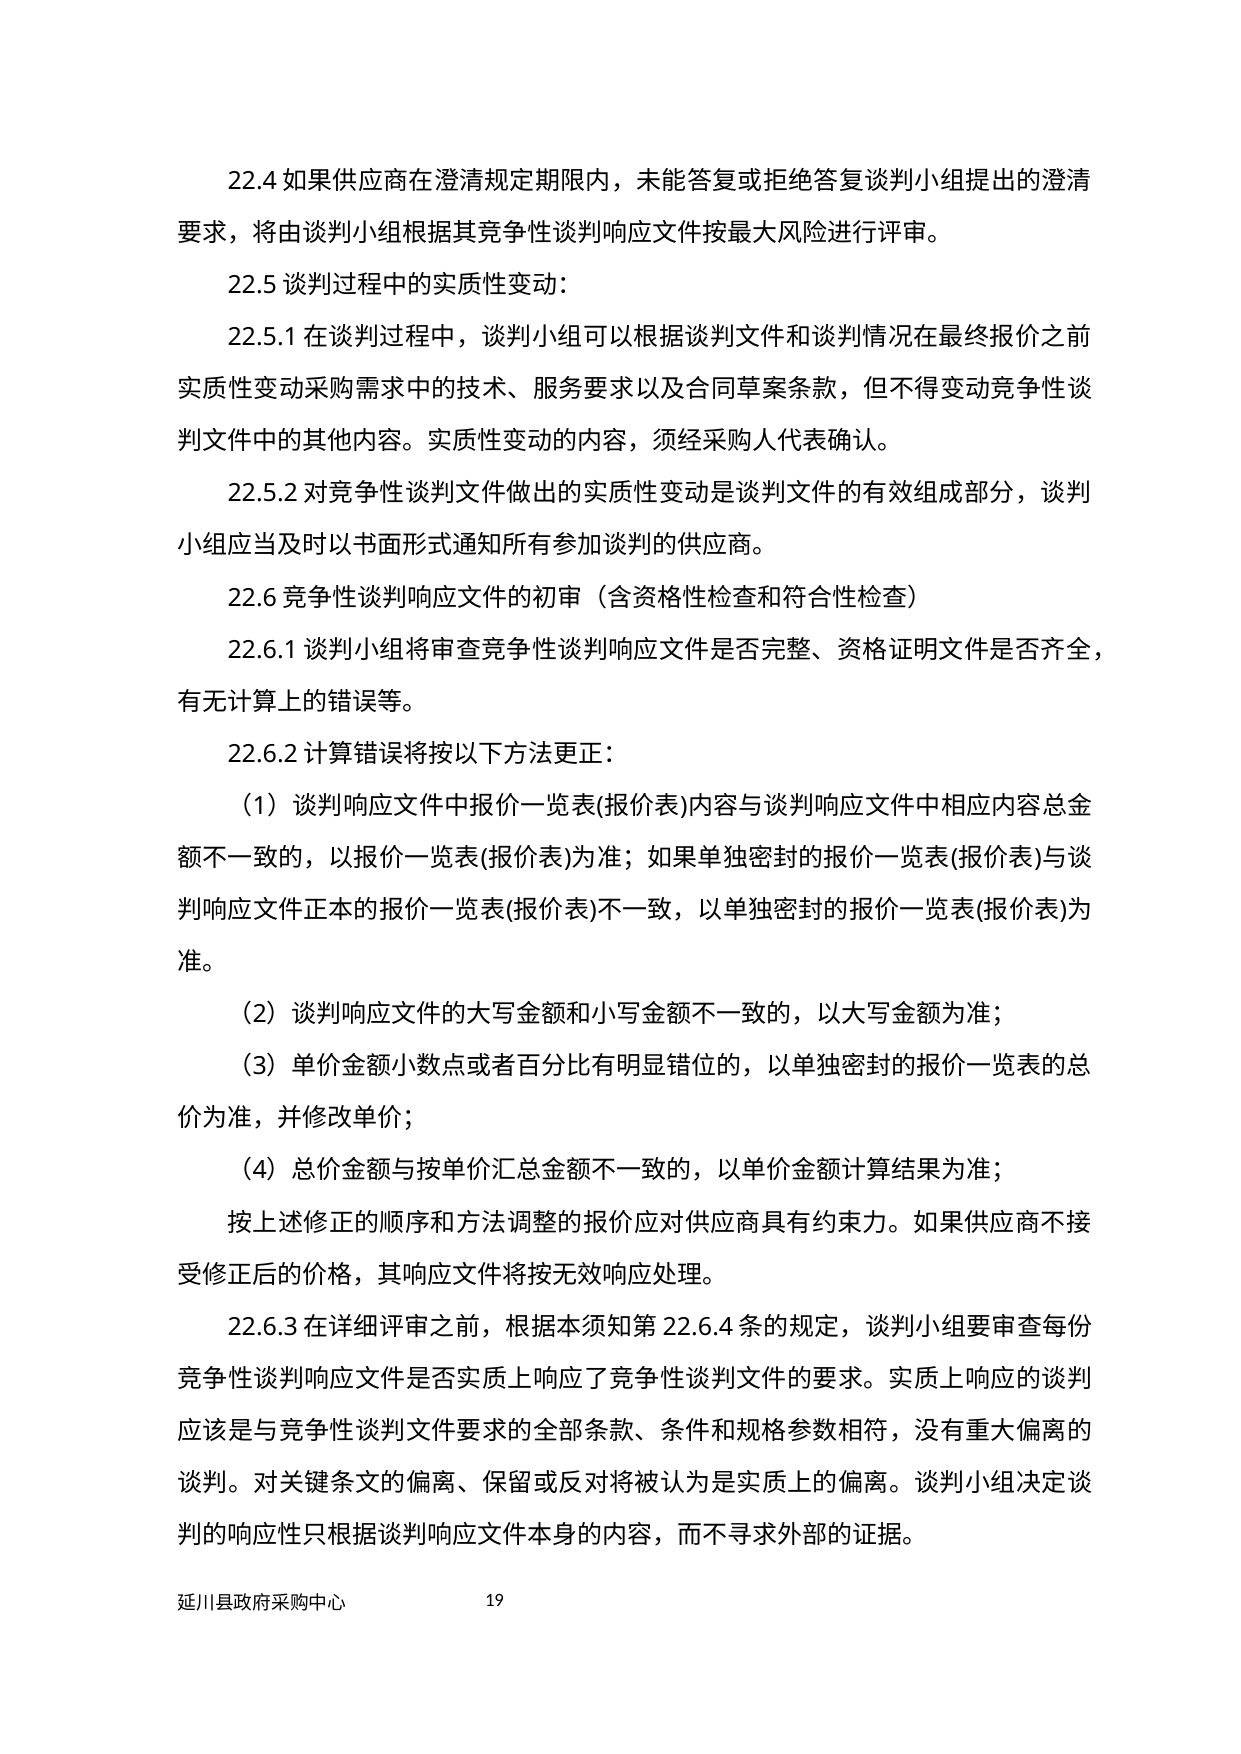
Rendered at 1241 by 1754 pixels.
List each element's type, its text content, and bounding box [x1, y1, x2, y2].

text 22.4如果供应商在澄清规定期限内，未能答复或拒绝答复谈判小组提出的澄清要求，将由谈判小组根据其竞争性谈判响应文件按最大风险进行评审。 [177, 148, 1093, 252]
text （4）总价金额与按单价汇总金额不一致的，以单价金额计算结果为准； [177, 1137, 1093, 1189]
text 22.6.2计算错误将按以下方法更正： [177, 721, 1093, 773]
text 22.6竞争性谈判响应文件的初审（含资格性检查和符合性检查） [177, 564, 1093, 616]
text （2）谈判响应文件的大写金额和小写金额不一致的，以大写金额为准； [177, 981, 1093, 1033]
text 22.5谈判过程中的实质性变动： [177, 252, 1093, 304]
text （3）单价金额小数点或者百分比有明显错位的，以单独密封的报价一览表的总价为准，并修改单价； [177, 1033, 1093, 1137]
text 22.5.1在谈判过程中，谈判小组可以根据谈判文件和谈判情况在最终报价之前实质性变动采购需求中的技术、服务要求以及合同草案条款，但不得变动竞争性谈判文件中的其他内容。实质性变动的内容，须经采购人代表确认。 [177, 304, 1093, 460]
text 22.5.2对竞争性谈判文件做出的实质性变动是谈判文件的有效组成部分，谈判小组应当及时以书面形式通知所有参加谈判的供应商。 [177, 460, 1093, 564]
text 按上述修正的顺序和方法调整的报价应对供应商具有约束力。如果供应商不接受修正后的价格，其响应文件将按无效响应处理。 [177, 1189, 1093, 1293]
text （1）谈判响应文件中报价一览表(报价表)内容与谈判响应文件中相应内容总金额不一致的，以报价一览表(报价表)为准；如果单独密封的报价一览表(报价表)与谈判响应文件正本的报价一览表(报价表)不一致，以单独密封的报价一览表(报价表)为准。 [177, 773, 1093, 981]
text 22.6.3在详细评审之前，根据本须知第22.6.4条的规定，谈判小组要审查每份竞争性谈判响应文件是否实质上响应了竞争性谈判文件的要求。实质上响应的谈判应该是与竞争性谈判文件要求的全部条款、条件和规格参数相符，没有重大偏离的谈判。对关键条文的偏离、保留或反对将被认为是实质上的偏离。谈判小组决定谈判的响应性只根据谈判响应文件本身的内容，而不寻求外部的证据。 [177, 1293, 1093, 1554]
text 22.6.1谈判小组将审查竞争性谈判响应文件是否完整、资格证明文件是否齐全，有无计算上的错误等。 [177, 616, 1093, 721]
